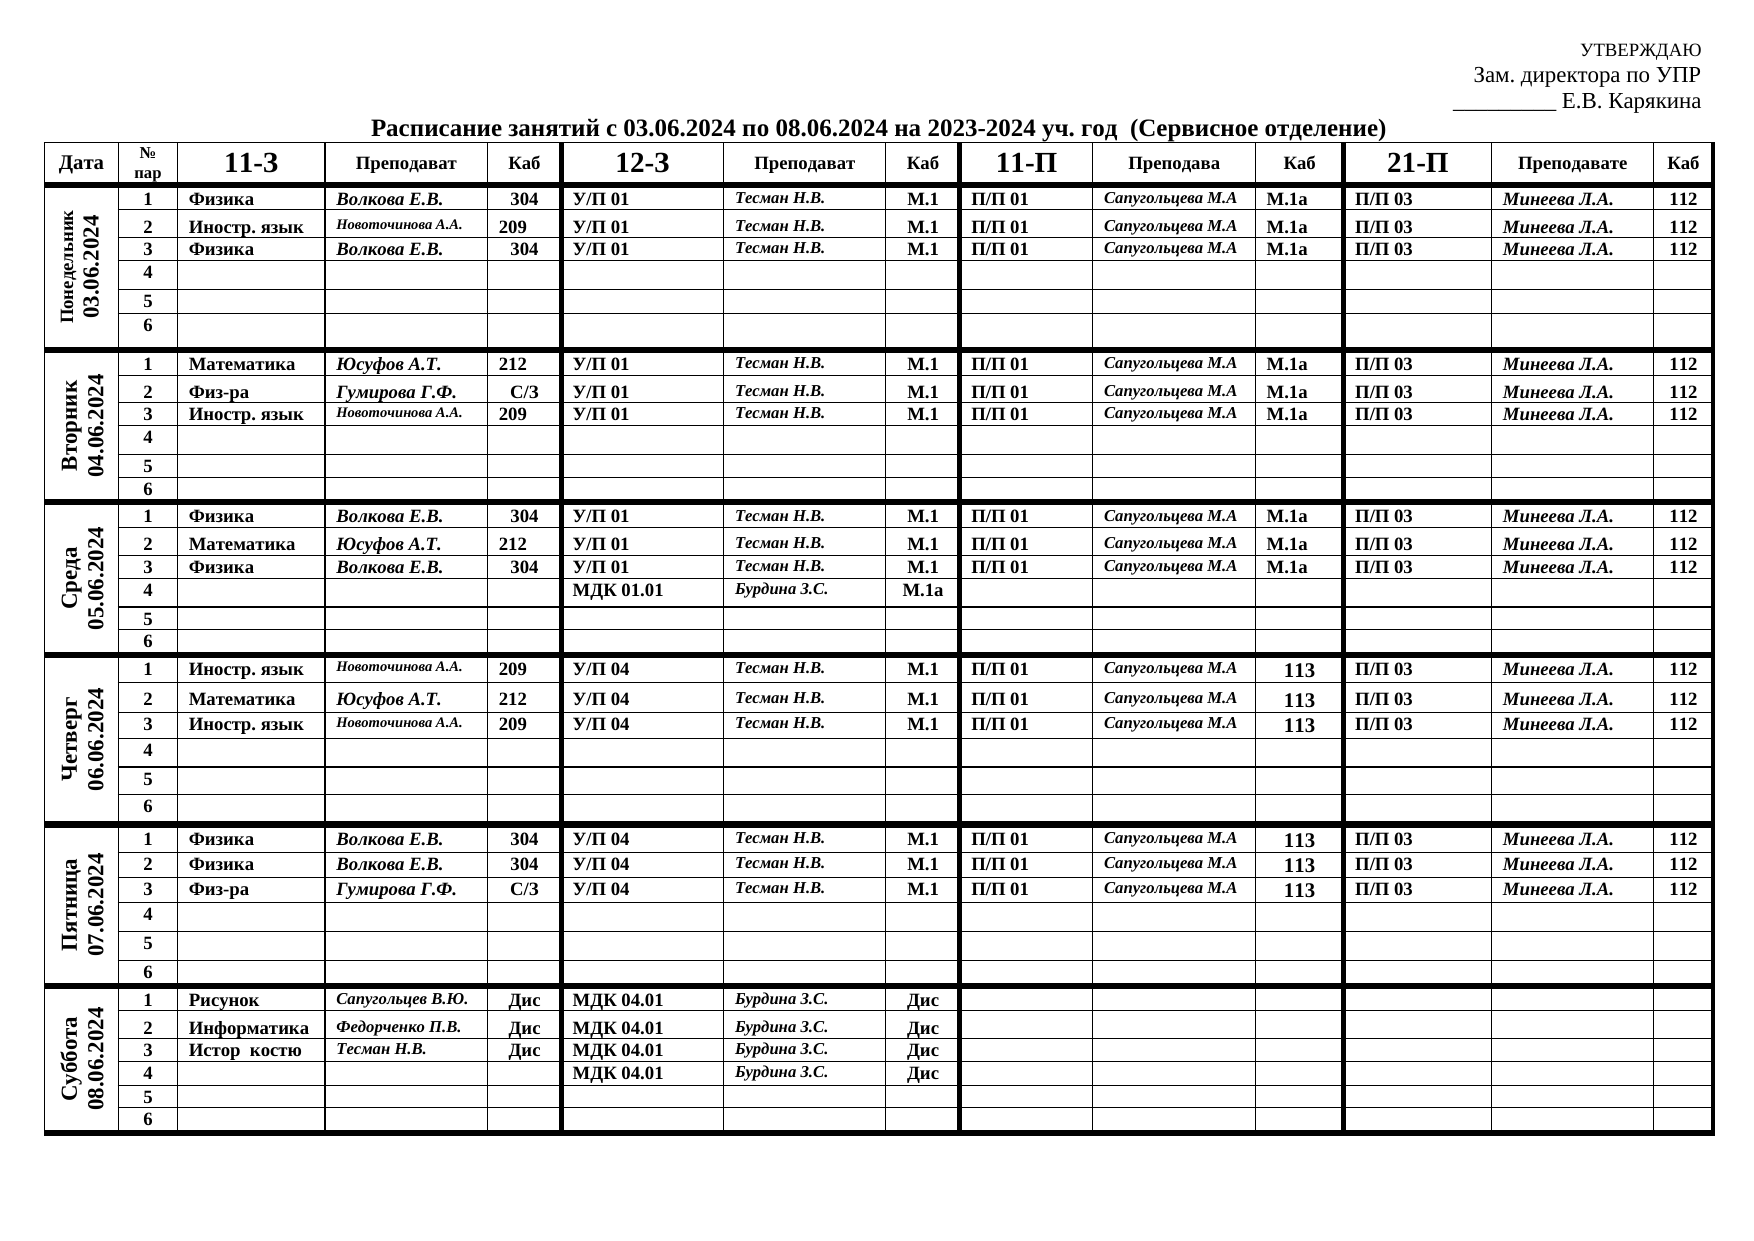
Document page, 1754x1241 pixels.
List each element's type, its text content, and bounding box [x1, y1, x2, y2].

table_header Преподават [724, 143, 885, 182]
table_cell Дис [886, 1039, 957, 1061]
table_cell [724, 426, 885, 454]
table_cell Суббота 08.06.2024 [45, 989, 118, 1130]
table_cell 4 [119, 261, 177, 289]
table_cell [326, 739, 487, 766]
table_cell [564, 261, 723, 289]
table_cell М.1 [886, 853, 957, 877]
table_cell Тесман Н.В. [326, 1039, 487, 1061]
table_cell М.1 [886, 505, 957, 527]
table_cell [724, 739, 885, 766]
table_header 11-П [962, 143, 1092, 182]
table_cell [1346, 739, 1491, 766]
table_cell [962, 455, 1092, 477]
table_cell [886, 426, 957, 454]
table_cell [1093, 314, 1255, 347]
table_cell М.1а [1256, 188, 1341, 209]
table_cell [488, 608, 559, 629]
table_cell [178, 1086, 324, 1107]
table_cell [1654, 608, 1711, 629]
table_cell [1256, 426, 1341, 454]
table_cell Сапугольцева М.А [1093, 238, 1255, 260]
table_cell [326, 314, 487, 347]
table_cell [1256, 1039, 1341, 1061]
table_cell Математика [178, 528, 324, 555]
table_cell П/П 01 [962, 683, 1092, 712]
table_cell 1 [119, 353, 177, 374]
table_cell Тесман Н.В. [724, 505, 885, 527]
table_cell [886, 739, 957, 766]
table_cell У/П 01 [564, 505, 723, 527]
table_cell 1 [119, 828, 177, 852]
table_cell Физика [178, 505, 324, 527]
table_cell [962, 1011, 1092, 1038]
table_cell [564, 608, 723, 629]
table_cell [1492, 1086, 1653, 1107]
table_cell [1654, 630, 1711, 652]
table_cell [326, 630, 487, 652]
table_cell П/П 03 [1346, 353, 1491, 374]
table_cell Волкова Е.В. [326, 188, 487, 209]
table_cell [886, 314, 957, 347]
table_cell М.1 [886, 556, 957, 577]
table_cell 113 [1256, 828, 1341, 852]
table_cell П/П 01 [962, 238, 1092, 260]
table_cell [178, 1108, 324, 1130]
table_cell [724, 478, 885, 499]
table_cell [1256, 579, 1341, 606]
table_cell Минеева Л.А. [1492, 528, 1653, 555]
table_cell У/П 04 [564, 878, 723, 902]
table_cell [178, 932, 324, 960]
table_cell [1346, 1039, 1491, 1061]
table_cell П/П 01 [962, 376, 1092, 402]
table_cell [1492, 739, 1653, 766]
table_cell [1346, 1086, 1491, 1107]
table_cell У/П 01 [564, 528, 723, 555]
table_cell [724, 290, 885, 313]
table_cell [1093, 608, 1255, 629]
table_cell П/П 01 [962, 528, 1092, 555]
table_cell Информатика [178, 1011, 324, 1038]
table_cell У/П 01 [564, 403, 723, 425]
table_cell 1 [119, 989, 177, 1010]
table_cell М.1 [886, 238, 957, 260]
table_cell [962, 426, 1092, 454]
table_cell 112 [1654, 188, 1711, 209]
table_cell [326, 961, 487, 982]
table_cell Дис [488, 989, 559, 1010]
table_cell Волкова Е.В. [326, 238, 487, 260]
table_cell [1346, 903, 1491, 931]
table_cell 2 [119, 210, 177, 237]
table_cell [326, 903, 487, 931]
table_cell 112 [1654, 828, 1711, 852]
table_cell [1256, 261, 1341, 289]
table_cell У/П 01 [564, 353, 723, 374]
table_cell [326, 290, 487, 313]
table_cell 5 [119, 290, 177, 313]
table_cell [724, 1086, 885, 1107]
table_cell Сапугольцева М.А [1093, 683, 1255, 712]
table_cell Математика [178, 353, 324, 374]
table_cell [962, 989, 1092, 1010]
table_cell У/П 01 [564, 188, 723, 209]
table_cell МДК 04.01 [564, 1062, 723, 1085]
table_cell П/П 03 [1346, 683, 1491, 712]
table_cell [564, 795, 723, 821]
table_cell [1492, 314, 1653, 347]
table_cell Минеева Л.А. [1492, 878, 1653, 902]
table_cell Бурдина З.С. [724, 1062, 885, 1085]
table_cell П/П 01 [962, 878, 1092, 902]
table_cell [1654, 768, 1711, 794]
table_cell 6 [119, 961, 177, 982]
table_cell М.1 [886, 713, 957, 737]
table_cell [488, 290, 559, 313]
table_cell Новоточинова А.А. [326, 658, 487, 682]
table_cell П/П 01 [962, 188, 1092, 209]
table_cell [1346, 1062, 1491, 1085]
table_cell Минеева Л.А. [1492, 238, 1653, 260]
table_cell П/П 03 [1346, 878, 1491, 902]
table_cell Физика [178, 188, 324, 209]
table_cell 209 [488, 403, 559, 425]
table_cell Иностр. язык [178, 403, 324, 425]
table_cell [178, 455, 324, 477]
table_cell Бурдина З.С. [724, 1039, 885, 1061]
table_cell П/П 01 [962, 505, 1092, 527]
table_cell 2 [119, 1011, 177, 1038]
table_cell 112 [1654, 556, 1711, 577]
table_cell 5 [119, 932, 177, 960]
table_cell 112 [1654, 713, 1711, 737]
table_cell 5 [119, 768, 177, 794]
table_cell Иностр. язык [178, 658, 324, 682]
table_cell Сапугольцева М.А [1093, 210, 1255, 237]
table_cell [1093, 1011, 1255, 1038]
table_cell [488, 455, 559, 477]
table_cell [724, 608, 885, 629]
table_cell [724, 630, 885, 652]
table_cell П/П 03 [1346, 505, 1491, 527]
table_cell [326, 1108, 487, 1130]
table_cell П/П 01 [962, 658, 1092, 682]
table_cell Бурдина З.С. [724, 1011, 885, 1038]
table_cell [1093, 739, 1255, 766]
table_cell [886, 478, 957, 499]
table_cell [564, 314, 723, 347]
table_header Каб [1654, 143, 1711, 182]
table_cell П/П 01 [962, 210, 1092, 237]
table_cell [1654, 739, 1711, 766]
table_cell Дис [488, 1039, 559, 1061]
table_cell МДК 04.01 [564, 1039, 723, 1061]
table_cell Минеева Л.А. [1492, 403, 1653, 425]
table_cell П/П 01 [962, 403, 1092, 425]
table_cell Новоточинова А.А. [326, 403, 487, 425]
table_cell Минеева Л.А. [1492, 353, 1653, 374]
table_cell 112 [1654, 853, 1711, 877]
table_cell [1654, 579, 1711, 606]
table_cell [1256, 795, 1341, 821]
table_cell Тесман Н.В. [724, 828, 885, 852]
table_cell 1 [119, 505, 177, 527]
table_header Каб [886, 143, 957, 182]
table_cell [326, 932, 487, 960]
table_cell [962, 1062, 1092, 1085]
table_cell 112 [1654, 376, 1711, 402]
table_cell Тесман Н.В. [724, 878, 885, 902]
table_cell [886, 768, 957, 794]
table_cell Бурдина З.С. [724, 989, 885, 1010]
table_cell Физика [178, 828, 324, 852]
table_cell Волкова Е.В. [326, 556, 487, 577]
table_cell [1492, 795, 1653, 821]
table_cell 112 [1654, 403, 1711, 425]
table_cell 6 [119, 1108, 177, 1130]
table_cell [488, 903, 559, 931]
table_cell Иностр. язык [178, 713, 324, 737]
table_cell [1256, 630, 1341, 652]
table_cell П/П 01 [962, 853, 1092, 877]
table_cell 304 [488, 238, 559, 260]
table_cell [1492, 903, 1653, 931]
table_cell [1256, 768, 1341, 794]
table_cell [886, 455, 957, 477]
table_cell П/П 03 [1346, 713, 1491, 737]
table_cell [488, 1086, 559, 1107]
table_cell Сапугольцева М.А [1093, 188, 1255, 209]
table_header 12-З [564, 143, 723, 182]
table_cell [564, 426, 723, 454]
table_cell Сапугольцева М.А [1093, 353, 1255, 374]
table_cell Юсуфов А.Т. [326, 683, 487, 712]
table_cell М.1а [886, 579, 957, 606]
table_cell Гумирова Г.Ф. [326, 376, 487, 402]
table_cell [488, 478, 559, 499]
table_cell [724, 455, 885, 477]
table_cell Тесман Н.В. [724, 403, 885, 425]
table_cell П/П 03 [1346, 188, 1491, 209]
table_cell [1256, 1011, 1341, 1038]
table_cell 5 [119, 1086, 177, 1107]
table_cell Понедельник 03.06.2024 [45, 188, 118, 347]
table_cell Федорченко П.В. [326, 1011, 487, 1038]
table_cell [1256, 961, 1341, 982]
table_cell МДК 01.01 [564, 579, 723, 606]
table_cell Иностр. язык [178, 210, 324, 237]
table_cell Минеева Л.А. [1492, 188, 1653, 209]
text Зам. директора по УПР [59, 61, 1701, 87]
table_header 21-П [1346, 143, 1491, 182]
table_cell [886, 1086, 957, 1107]
table_cell Минеева Л.А. [1492, 713, 1653, 737]
table_cell [488, 1062, 559, 1085]
table_cell Сапугольцева М.А [1093, 403, 1255, 425]
table_cell [1256, 1108, 1341, 1130]
table_cell У/П 04 [564, 828, 723, 852]
table_cell Юсуфов А.Т. [326, 353, 487, 374]
table_cell М.1а [1256, 376, 1341, 402]
table_cell [1093, 989, 1255, 1010]
table_cell 112 [1654, 528, 1711, 555]
table_cell [962, 932, 1092, 960]
table_cell [1654, 290, 1711, 313]
table_cell Тесман Н.В. [724, 188, 885, 209]
table_cell [488, 630, 559, 652]
table_cell У/П 04 [564, 853, 723, 877]
table_cell [1346, 455, 1491, 477]
table_cell [326, 1062, 487, 1085]
table_cell Минеева Л.А. [1492, 505, 1653, 527]
table_cell 5 [119, 455, 177, 477]
table_cell 112 [1654, 505, 1711, 527]
table_cell Дис [488, 1011, 559, 1038]
table_cell У/П 04 [564, 713, 723, 737]
table_cell [564, 739, 723, 766]
table_cell [1256, 290, 1341, 313]
table_cell [1346, 795, 1491, 821]
table_cell [1093, 455, 1255, 477]
table_cell [1492, 579, 1653, 606]
table_cell Гумирова Г.Ф. [326, 878, 487, 902]
table_cell У/П 01 [564, 376, 723, 402]
table_cell М.1 [886, 353, 957, 374]
table_cell [326, 1086, 487, 1107]
table_cell МДК 04.01 [564, 1011, 723, 1038]
table_cell М.1 [886, 210, 957, 237]
table_cell 304 [488, 505, 559, 527]
table_cell [1256, 989, 1341, 1010]
table_cell [1093, 630, 1255, 652]
table_cell М.1 [886, 878, 957, 902]
table_cell [1256, 455, 1341, 477]
table_cell Тесман Н.В. [724, 713, 885, 737]
table_cell 112 [1654, 353, 1711, 374]
table_cell Волкова Е.В. [326, 853, 487, 877]
table_cell [1346, 1108, 1491, 1130]
table_cell 2 [119, 683, 177, 712]
text УТВЕРЖДАЮ [59, 39, 1701, 61]
table_cell [564, 478, 723, 499]
table_cell Сапугольцева М.А [1093, 376, 1255, 402]
table_cell [1346, 630, 1491, 652]
table_cell [1093, 261, 1255, 289]
table_cell [1256, 1062, 1341, 1085]
table_cell [962, 579, 1092, 606]
table_cell [1093, 768, 1255, 794]
table_cell Тесман Н.В. [724, 376, 885, 402]
table_cell 112 [1654, 238, 1711, 260]
table_cell 113 [1256, 713, 1341, 737]
table_cell Сапугольцева М.А [1093, 828, 1255, 852]
table_cell [886, 1108, 957, 1130]
table_cell Вторник 04.06.2024 [45, 353, 118, 499]
table_cell [962, 903, 1092, 931]
table_cell М.1 [886, 403, 957, 425]
table_cell [886, 932, 957, 960]
table_cell Сапугольцева М.А [1093, 878, 1255, 902]
table_cell С/З [488, 878, 559, 902]
table_cell [962, 261, 1092, 289]
table_cell Среда 05.06.2024 [45, 505, 118, 652]
table_cell 3 [119, 556, 177, 577]
table_cell [962, 608, 1092, 629]
table_cell 6 [119, 630, 177, 652]
table_cell [1093, 1039, 1255, 1061]
table_cell П/П 03 [1346, 210, 1491, 237]
table_cell [564, 290, 723, 313]
table_cell Математика [178, 683, 324, 712]
table_cell [564, 1108, 723, 1130]
table_cell [178, 290, 324, 313]
table_cell [488, 426, 559, 454]
table_cell Физика [178, 853, 324, 877]
table_header Преподавате [1492, 143, 1653, 182]
table_cell Сапугольцева М.А [1093, 505, 1255, 527]
table_cell Четверг 06.06.2024 [45, 658, 118, 821]
table_cell [724, 795, 885, 821]
table_cell [886, 903, 957, 931]
table_cell Сапугольцева М.А [1093, 713, 1255, 737]
table_cell [178, 739, 324, 766]
table_cell [1492, 1039, 1653, 1061]
table_cell 5 [119, 608, 177, 629]
table_cell [962, 739, 1092, 766]
table_header Дата [45, 143, 118, 182]
table_cell [326, 608, 487, 629]
table_cell Сапугольцева М.А [1093, 658, 1255, 682]
table_cell [1346, 290, 1491, 313]
table_cell [962, 1086, 1092, 1107]
table_cell М.1а [1256, 238, 1341, 260]
table_cell С/З [488, 376, 559, 402]
table_cell [1654, 261, 1711, 289]
table_cell М.1 [886, 658, 957, 682]
table_cell [962, 768, 1092, 794]
table_cell П/П 01 [962, 713, 1092, 737]
table_cell Тесман Н.В. [724, 210, 885, 237]
table_cell Новоточинова А.А. [326, 210, 487, 237]
table_cell [724, 903, 885, 931]
table_cell 112 [1654, 210, 1711, 237]
table_cell [962, 314, 1092, 347]
table_cell 113 [1256, 683, 1341, 712]
table_cell [1256, 932, 1341, 960]
table_cell У/П 01 [564, 556, 723, 577]
table_cell П/П 03 [1346, 403, 1491, 425]
table_cell Физика [178, 556, 324, 577]
table_cell Дис [886, 1011, 957, 1038]
table_cell МДК 04.01 [564, 989, 723, 1010]
table_cell П/П 03 [1346, 376, 1491, 402]
table_cell [178, 768, 324, 794]
table_cell У/П 04 [564, 683, 723, 712]
table_cell Сапугольцева М.А [1093, 556, 1255, 577]
table_cell [1256, 478, 1341, 499]
table_cell [564, 932, 723, 960]
table_cell 3 [119, 403, 177, 425]
table_cell 4 [119, 579, 177, 606]
table_cell [886, 290, 957, 313]
table_cell М.1а [1256, 528, 1341, 555]
table_cell [724, 961, 885, 982]
table_cell [326, 478, 487, 499]
table_cell Минеева Л.А. [1492, 683, 1653, 712]
table_cell [1654, 478, 1711, 499]
table_cell П/П 03 [1346, 238, 1491, 260]
table_cell [886, 261, 957, 289]
table_cell П/П 01 [962, 353, 1092, 374]
table_cell Тесман Н.В. [724, 853, 885, 877]
table_cell П/П 01 [962, 828, 1092, 852]
table_cell [962, 1108, 1092, 1130]
table_cell [1346, 932, 1491, 960]
table_cell 209 [488, 210, 559, 237]
table_cell 6 [119, 478, 177, 499]
table_cell П/П 03 [1346, 658, 1491, 682]
table_cell [1492, 932, 1653, 960]
table_cell Юсуфов А.Т. [326, 528, 487, 555]
table_cell [886, 630, 957, 652]
table_cell [1093, 795, 1255, 821]
table_cell [1093, 1086, 1255, 1107]
table_cell [1256, 1086, 1341, 1107]
table_cell Новоточинова А.А. [326, 713, 487, 737]
table_cell [488, 795, 559, 821]
table_cell 304 [488, 556, 559, 577]
table_cell [178, 1062, 324, 1085]
table_cell [724, 768, 885, 794]
table_cell [488, 768, 559, 794]
table_cell [1492, 608, 1653, 629]
table_cell Минеева Л.А. [1492, 828, 1653, 852]
table_cell 4 [119, 739, 177, 766]
table_cell [724, 1108, 885, 1130]
table_cell 1 [119, 188, 177, 209]
table_cell [724, 261, 885, 289]
table_cell [1093, 1062, 1255, 1085]
table_cell [1093, 961, 1255, 982]
table_cell Физика [178, 238, 324, 260]
table_cell [178, 261, 324, 289]
table_cell [1654, 932, 1711, 960]
table_cell Истор костю [178, 1039, 324, 1061]
table_cell [1492, 768, 1653, 794]
table_cell 304 [488, 828, 559, 852]
table_cell [178, 314, 324, 347]
table_cell 304 [488, 188, 559, 209]
table_cell М.1а [1256, 505, 1341, 527]
table_cell [1654, 426, 1711, 454]
table_cell [1654, 314, 1711, 347]
table_cell [564, 768, 723, 794]
table_cell М.1 [886, 376, 957, 402]
table_cell [488, 579, 559, 606]
table_cell [724, 932, 885, 960]
table_cell [1346, 1011, 1491, 1038]
table_cell М.1а [1256, 353, 1341, 374]
table_cell [488, 261, 559, 289]
table_cell [178, 630, 324, 652]
table_cell П/П 03 [1346, 528, 1491, 555]
table_cell Сапугольцева М.А [1093, 853, 1255, 877]
table_cell [1492, 989, 1653, 1010]
table_cell [886, 961, 957, 982]
table_cell [1654, 1086, 1711, 1107]
table_cell [178, 579, 324, 606]
table_cell [1492, 426, 1653, 454]
table_cell [178, 478, 324, 499]
table_cell М.1а [1256, 403, 1341, 425]
table_cell М.1 [886, 683, 957, 712]
table_cell [1256, 608, 1341, 629]
table_cell [1346, 579, 1491, 606]
table_cell Тесман Н.В. [724, 556, 885, 577]
table_cell [962, 290, 1092, 313]
text _________ Е.В. Карякина [59, 87, 1701, 113]
table_header Каб [1256, 143, 1341, 182]
table_cell [564, 630, 723, 652]
table_cell Физ-ра [178, 878, 324, 902]
table_cell [1654, 989, 1711, 1010]
table_cell [1093, 1108, 1255, 1130]
table_cell П/П 01 [962, 556, 1092, 577]
table_cell [488, 961, 559, 982]
table_cell [1346, 261, 1491, 289]
table_cell [1492, 455, 1653, 477]
table_cell 112 [1654, 658, 1711, 682]
table_cell 2 [119, 376, 177, 402]
table_cell Дис [886, 1062, 957, 1085]
table_cell [1492, 630, 1653, 652]
table_cell [564, 961, 723, 982]
table_cell У/П 01 [564, 238, 723, 260]
table_cell [962, 795, 1092, 821]
table_cell [1492, 478, 1653, 499]
table_cell [1654, 795, 1711, 821]
table_cell Рисунок [178, 989, 324, 1010]
table_cell 3 [119, 878, 177, 902]
table_cell [178, 426, 324, 454]
table_cell У/П 04 [564, 658, 723, 682]
table_cell [1492, 1062, 1653, 1085]
table_cell 6 [119, 795, 177, 821]
table_cell Тесман Н.В. [724, 238, 885, 260]
table_cell [488, 739, 559, 766]
table_cell [1256, 903, 1341, 931]
table_cell Минеева Л.А. [1492, 853, 1653, 877]
table_cell [1654, 1108, 1711, 1130]
table_cell 212 [488, 528, 559, 555]
table_cell [1346, 989, 1491, 1010]
table_cell М.1 [886, 828, 957, 852]
table_cell 4 [119, 426, 177, 454]
table_cell [1346, 961, 1491, 982]
table_cell [1654, 1062, 1711, 1085]
table_cell [724, 314, 885, 347]
table_cell [178, 961, 324, 982]
table_cell [178, 795, 324, 821]
table_cell П/П 03 [1346, 556, 1491, 577]
table_cell М.1а [1256, 556, 1341, 577]
table_cell [886, 795, 957, 821]
table_header № пар [119, 143, 177, 182]
table_cell Минеева Л.А. [1492, 210, 1653, 237]
table_cell [1654, 961, 1711, 982]
table_header Каб [488, 143, 559, 182]
table_cell [1492, 261, 1653, 289]
table_cell 304 [488, 853, 559, 877]
table_cell [1093, 903, 1255, 931]
table_cell 112 [1654, 878, 1711, 902]
table_cell [1093, 426, 1255, 454]
table_header Преподава [1093, 143, 1255, 182]
table_cell [1346, 314, 1491, 347]
table_cell М.1а [1256, 210, 1341, 237]
table_cell Волкова Е.В. [326, 828, 487, 852]
table_cell Тесман Н.В. [724, 658, 885, 682]
table_cell [1346, 478, 1491, 499]
table_cell [1654, 455, 1711, 477]
table_cell [1256, 314, 1341, 347]
table_cell Тесман Н.В. [724, 683, 885, 712]
table_cell 2 [119, 528, 177, 555]
table_cell П/П 03 [1346, 853, 1491, 877]
table_cell П/П 03 [1346, 828, 1491, 852]
table_cell 6 [119, 314, 177, 347]
table_cell [1346, 608, 1491, 629]
table_cell Сапугольцева М.А [1093, 528, 1255, 555]
table_cell Тесман Н.В. [724, 528, 885, 555]
table_cell 1 [119, 658, 177, 682]
table_cell М.1 [886, 528, 957, 555]
table_cell [962, 1039, 1092, 1061]
table_cell Дис [886, 989, 957, 1010]
table_cell Волкова Е.В. [326, 505, 487, 527]
table_cell [1492, 290, 1653, 313]
table_cell [488, 1108, 559, 1130]
table_cell 4 [119, 903, 177, 931]
table_cell 212 [488, 353, 559, 374]
table_cell 3 [119, 1039, 177, 1061]
table_cell [1256, 739, 1341, 766]
table_cell Минеева Л.А. [1492, 376, 1653, 402]
table_cell [1654, 1011, 1711, 1038]
table_cell [326, 768, 487, 794]
table_cell [962, 630, 1092, 652]
table_cell 3 [119, 238, 177, 260]
table_cell [178, 608, 324, 629]
table_cell 4 [119, 1062, 177, 1085]
table_cell 3 [119, 713, 177, 737]
table_cell [1654, 1039, 1711, 1061]
table_cell 112 [1654, 683, 1711, 712]
table_cell [564, 455, 723, 477]
table_cell [488, 932, 559, 960]
table_cell 209 [488, 713, 559, 737]
table_cell [1654, 903, 1711, 931]
table_cell Бурдина З.С. [724, 579, 885, 606]
table_cell Сапугольцев В.Ю. [326, 989, 487, 1010]
table_cell [1492, 1011, 1653, 1038]
table_cell [326, 579, 487, 606]
table_cell 209 [488, 658, 559, 682]
table_cell [178, 903, 324, 931]
text Расписание занятий с 03.06.2024 по 08.06.2024 на 2023-2024 уч. год (Сервисное отделение) [59, 113, 1698, 142]
table_cell [1093, 478, 1255, 499]
table_header 11-З [178, 143, 324, 182]
table_cell 212 [488, 683, 559, 712]
table_cell [326, 261, 487, 289]
table_cell [1093, 290, 1255, 313]
table_cell [326, 795, 487, 821]
table_cell [1346, 426, 1491, 454]
table_cell [1492, 1108, 1653, 1130]
table_cell 113 [1256, 878, 1341, 902]
table_cell [1346, 768, 1491, 794]
table_cell [1093, 579, 1255, 606]
table_cell [326, 455, 487, 477]
table_cell [488, 314, 559, 347]
table_cell Физ-ра [178, 376, 324, 402]
table_cell 2 [119, 853, 177, 877]
table_cell [962, 961, 1092, 982]
table_cell [326, 426, 487, 454]
table_cell Пятница 07.06.2024 [45, 828, 118, 982]
table_cell [886, 608, 957, 629]
table_cell У/П 01 [564, 210, 723, 237]
table_cell [962, 478, 1092, 499]
table_cell Минеева Л.А. [1492, 658, 1653, 682]
table_cell [1093, 932, 1255, 960]
table_cell М.1 [886, 188, 957, 209]
table_cell Минеева Л.А. [1492, 556, 1653, 577]
table_cell 113 [1256, 658, 1341, 682]
table_header Преподават [326, 143, 487, 182]
table_cell [564, 1086, 723, 1107]
table_cell Тесман Н.В. [724, 353, 885, 374]
table_cell [1492, 961, 1653, 982]
table_cell [564, 903, 723, 931]
table_cell 113 [1256, 853, 1341, 877]
